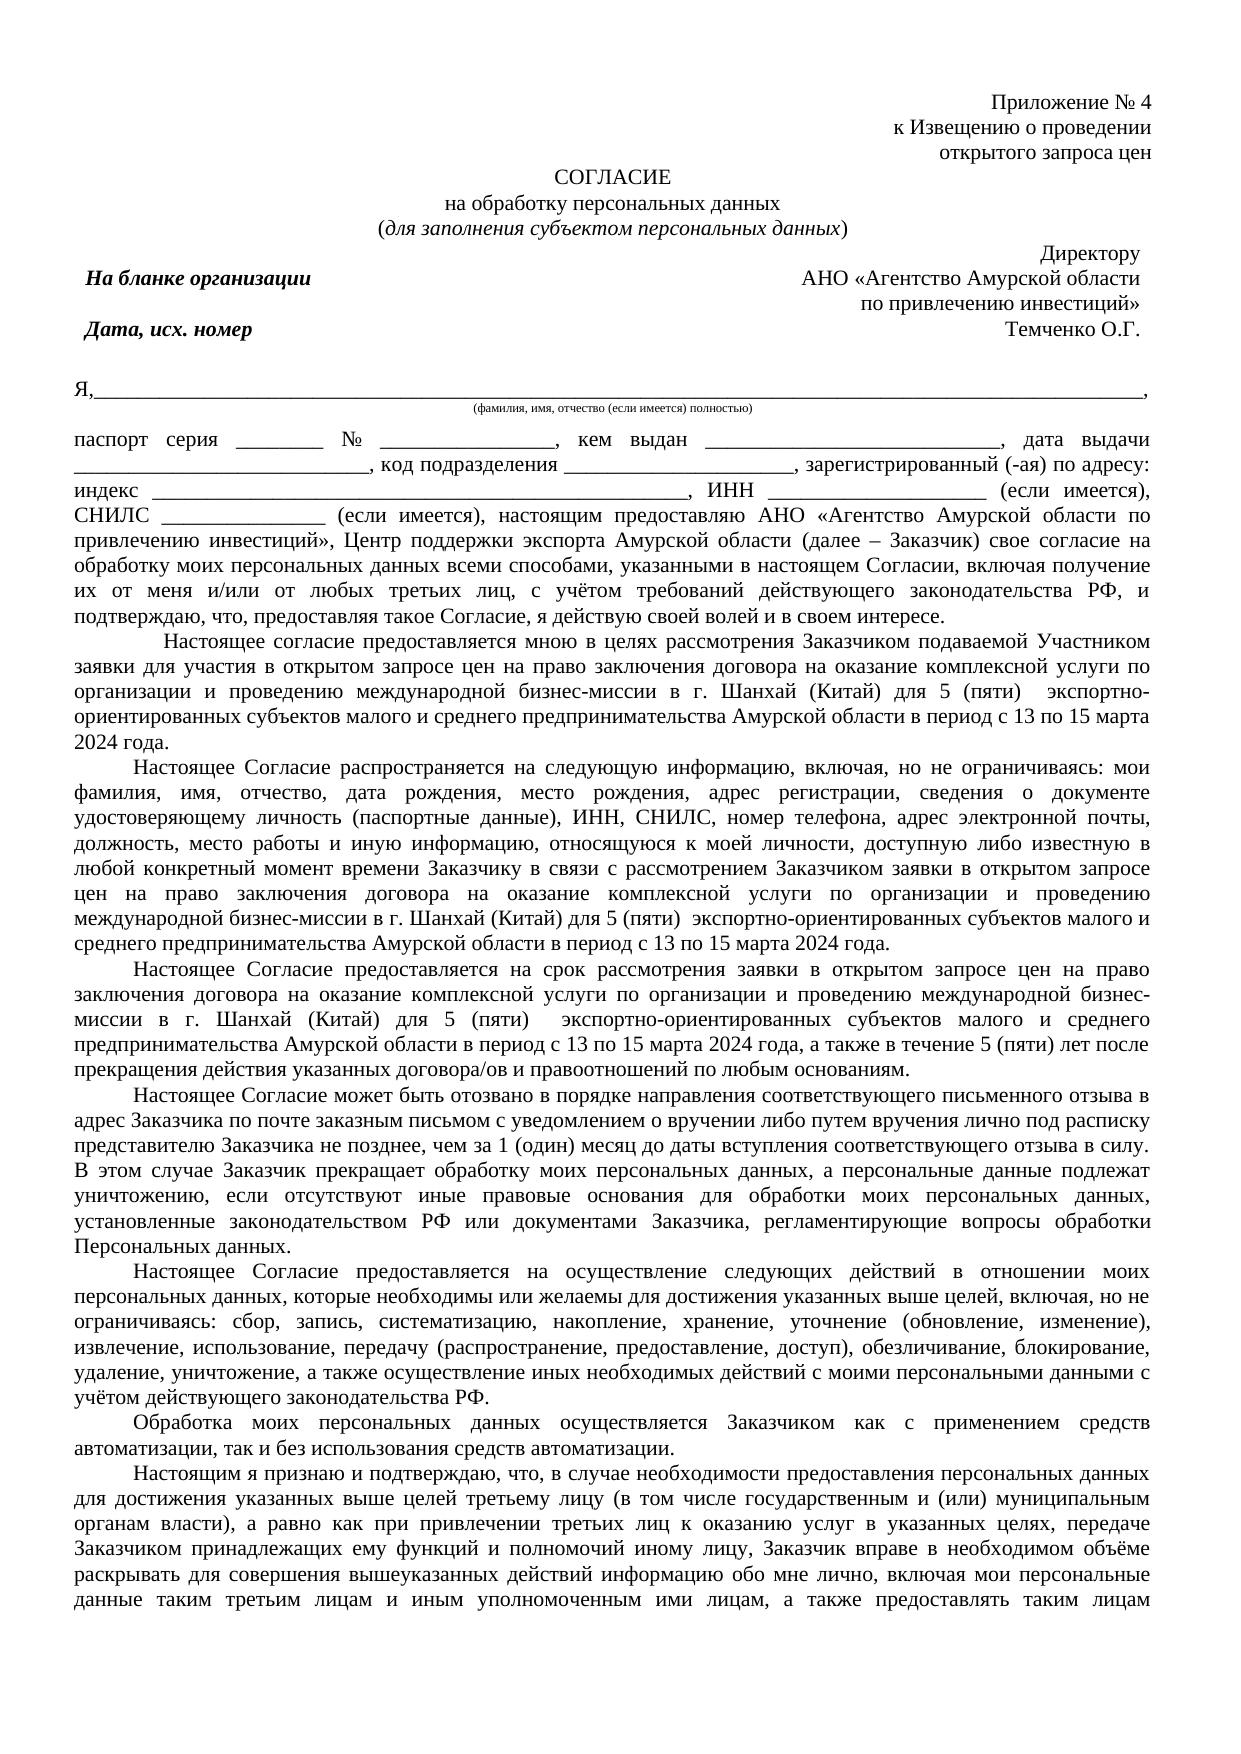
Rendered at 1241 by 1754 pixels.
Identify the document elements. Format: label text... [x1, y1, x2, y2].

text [74, 1460, 1152, 1611]
text Обработка моих персональных данных осуществляется Заказчиком как с применением средств автоматизации, так и без использования средств автоматизации. [74, 1409, 1152, 1460]
text (фамилия, имя, отчество (если имеется) полностью) [74, 401, 1152, 426]
text паспорт серия ________ № ________________, кем выдан ___________________________, дата выдачи ___________________________, код подразделения _____________________, зарегистрированный (-ая) по адресу: индекс _________________________________________________, ИНН ____________________ (если имеется), СНИЛС _______________ (если имеется), настоящим предоставляю АНО «Агентство Амурской области по привлечению инвестиций», Центр поддержки экспорта Амурской области (далее – Заказчик) свое согласие на обработку моих персональных данных всеми способами, указанными в настоящем Согласии, включая получение их от меня и/или от любых третьих лиц, с учётом требований действующего законодательства РФ, и подтверждаю, что, предоставляя такое Согласие, я действую своей волей и в своем интересе. [74, 426, 1152, 628]
text Настоящее Согласие распространяется на следующую информацию, включая, но не ограничиваясь: мои фамилия, имя, отчество, дата рождения, место рождения, адрес регистрации, сведения о документе удостоверяющему личность (паспортные данные), ИНН, СНИЛС, номер телефона, адрес электронной почты, должность, место работы и иную информацию, относящуюся к моей личности, доступную либо известную в любой конкретный момент времени Заказчику в связи с рассмотрением Заказчиком заявки в открытом запросе цен на право заключения договора на оказание комплексной услуги по организации и проведению международной бизнес-миссии в г. Шанхай (Китай) для 5 (пяти) экспортно-ориентированных субъектов малого и среднего предпринимательства Амурской области в период с 13 по 15 марта 2024 года. [74, 754, 1152, 956]
text Настоящее согласие предоставляется мною в целях рассмотрения Заказчиком подаваемой Участником заявки для участия в открытом запросе цен на право заключения договора на оказание комплексной услуги по организации и проведению международной бизнес-миссии в г. Шанхай (Китай) для 5 (пяти) экспортно-ориентированных субъектов малого и среднего предпринимательства Амурской области в период с 13 по 15 марта 2024 года. [74, 628, 1152, 754]
text Я,________________________________________________________________________________________________, [74, 348, 1152, 401]
text Настоящее Согласие предоставляется на осуществление следующих действий в отношении моих персональных данных, которые необходимы или желаемы для достижения указанных выше целей, включая, но не ограничиваясь: сбор, запись, систематизацию, накопление, хранение, уточнение (обновление, изменение), извлечение, использование, передачу (распространение, предоставление, доступ), обезличивание, блокирование, удаление, уничтожение, а также осуществление иных необходимых действий с моими персональными данными с учётом действующего законодательства РФ. [74, 1258, 1152, 1409]
table_header Директору АНО «Агентство Амурской области по привлечению инвестиций» Темченко О.Г. [511, 240, 1152, 348]
text СОГЛАСИЕ на обработку персональных данных (для заполнения субъектом персональных данных) [74, 164, 1152, 240]
text Настоящее Согласие может быть отозвано в порядке направления соответствующего письменного отзыва в адрес Заказчика по почте заказным письмом с уведомлением о вручении либо путем вручения лично под расписку представителю Заказчика не позднее, чем за 1 (один) месяц до даты вступления соответствующего отзыва в силу. В этом случае Заказчик прекращает обработку моих персональных данных, а персональные данные подлежат уничтожению, если отсутствуют иные правовые основания для обработки моих персональных данных, установленные законодательством РФ или документами Заказчика, регламентирующие вопросы обработки Персональных данных. [74, 1082, 1152, 1258]
text к Извещению о проведении [74, 114, 1152, 139]
text Приложение № 4 [74, 89, 1152, 114]
table_header На бланке организации Дата, исх. номер [74, 240, 511, 348]
text открытого запроса цен [74, 139, 1152, 164]
text Настоящее Согласие предоставляется на срок рассмотрения заявки в открытом запросе цен на право заключения договора на оказание комплексной услуги по организации и проведению международной бизнес-миссии в г. Шанхай (Китай) для 5 (пяти) экспортно-ориентированных субъектов малого и среднего предпринимательства Амурской области в период с 13 по 15 марта 2024 года, а также в течение 5 (пяти) лет после прекращения действия указанных договора/ов и правоотношений по любым основаниям. [74, 956, 1152, 1082]
